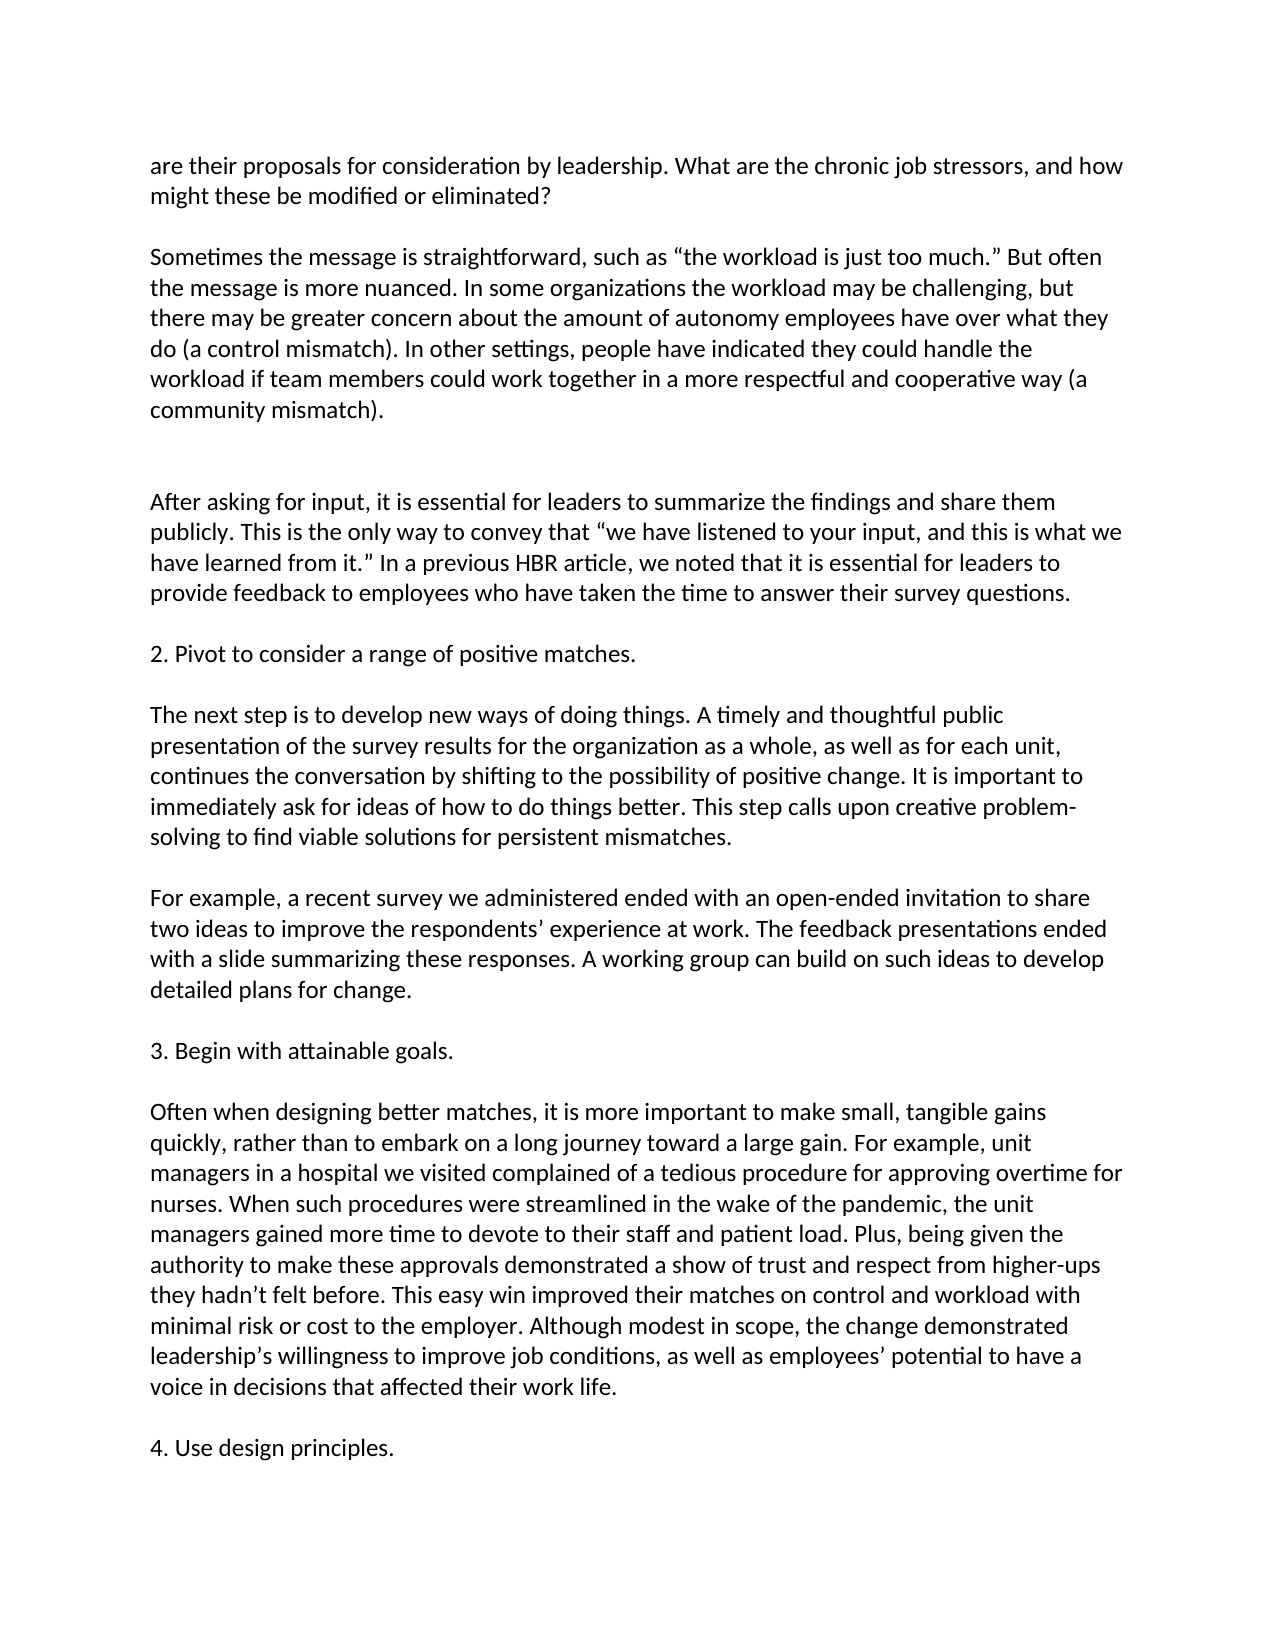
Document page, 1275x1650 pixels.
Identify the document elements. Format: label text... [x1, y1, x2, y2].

text Sometimes the message is straightforward, such as “the workload is just too much.” But often the message is more nuanced. In some organizations the workload may be challenging, but there may be greater concern about the amount of autonomy employees have over what they do (a control mismatch). In other settings, people have indicated they could handle the workload if team members could work together in a more respectful and cooperative way (a community mismatch). [150, 242, 1125, 425]
text After asking for input, it is essential for leaders to summarize the findings and share them publicly. This is the only way to convey that “we have listened to your input, and this is what we have learned from it.” In a previous HBR article, we noted that it is essential for leaders to provide feedback to employees who have taken the time to answer their survey questions. [150, 486, 1125, 608]
text 4. Use design principles. [150, 1432, 1125, 1462]
text The next step is to develop new ways of doing things. A timely and thoughtful public presentation of the survey results for the organization as a whole, as well as for each unit, continues the conversation by shifting to the possibility of positive change. It is important to immediately ask for ideas of how to do things better. This step calls upon creative problem-solving to find viable solutions for persistent mismatches. [150, 699, 1125, 852]
text Often when designing better matches, it is more important to make small, tangible gains quickly, rather than to embark on a long journey toward a large gain. For example, unit managers in a hospital we visited complained of a tedious procedure for approving overtime for nurses. When such procedures were streamlined in the wake of the pandemic, the unit managers gained more time to devote to their staff and patient load. Plus, being given the authority to make these approvals demonstrated a show of trust and respect from higher-ups they hadn’t felt before. This easy win improved their matches on control and workload with minimal risk or cost to the employer. Although modest in scope, the change demonstrated leadership’s willingness to improve job conditions, as well as employees’ potential to have a voice in decisions that affected their work life. [150, 1096, 1125, 1401]
text For example, a recent survey we administered ended with an open-ended invitation to share two ideas to improve the respondents’ experience at work. The feedback presentations ended with a slide summarizing these responses. A working group can build on such ideas to develop detailed plans for change. [150, 882, 1125, 1004]
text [150, 150, 1125, 211]
text 3. Begin with attainable goals. [150, 1035, 1125, 1066]
text 2. Pivot to consider a range of positive matches. [150, 638, 1125, 669]
